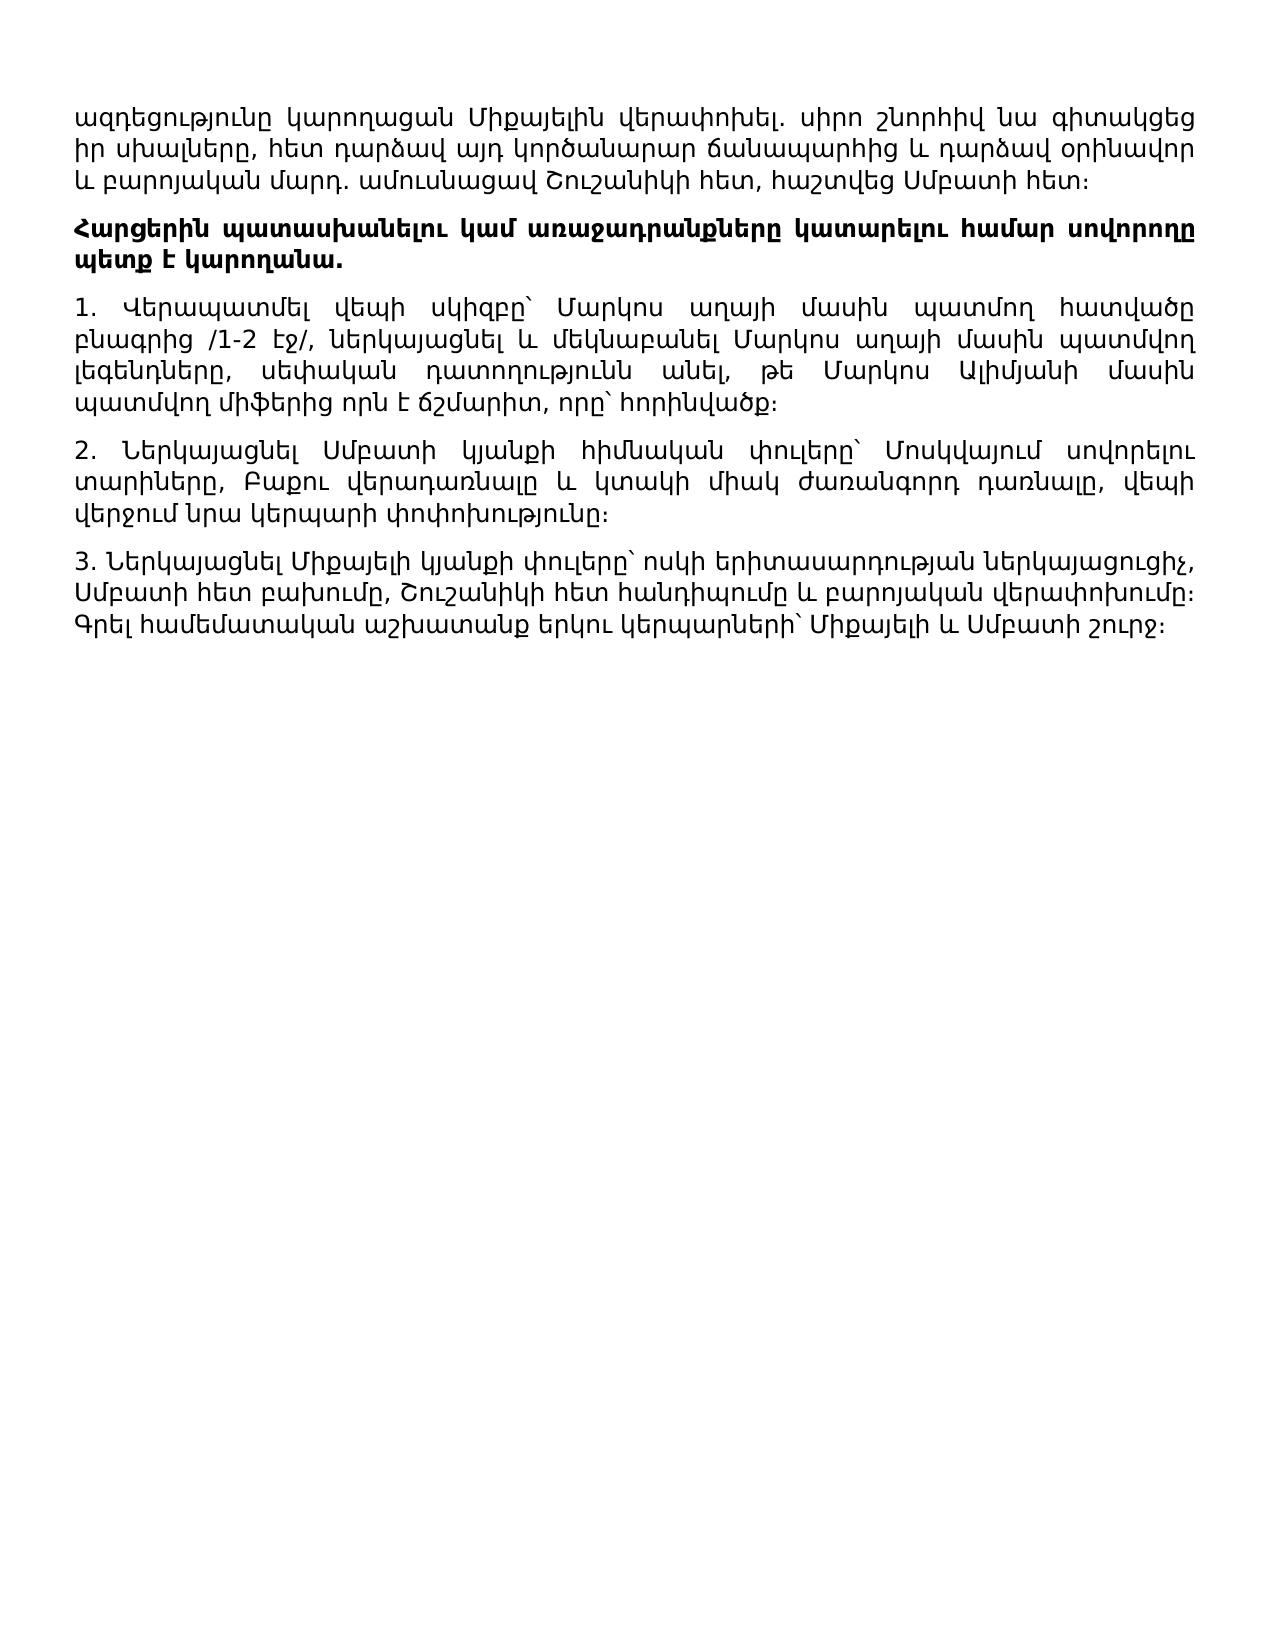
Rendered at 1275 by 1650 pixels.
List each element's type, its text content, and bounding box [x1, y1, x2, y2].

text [74, 103, 1196, 195]
text 3. Ներկայացնել Միքայելի կյանքի փուլերը՝ ոսկի երիտասարդության ներկայացուցիչ, Սմբատի հետ բախումը, Շուշանիկի հետ հանդիպումը և բարոյական վերափոխումը։ Գրել համեմատական աշխատանք երկու կերպարների՝ Միքայելի և Սմբատի շուրջ։ [74, 547, 1196, 639]
text 1. Վերապատմել վեպի սկիզբը՝ Մարկոս աղայի մասին պատմող հատվածը բնագրից /1-2 էջ/, ներկայացնել և մեկնաբանել Մարկոս աղայի մասին պատմվող լեգենդները, սեփական դատողությունն անել, թե Մարկոս Ալիմյանի մասին պատմվող միֆերից որն է ճշմարիտ, որը՝ հորինվածք։ [74, 294, 1196, 417]
text 2. Ներկայացնել Սմբատի կյանքի հիմնական փուլերը՝ Մոսկվայում սովորելու տարիները, Բաքու վերադառնալը և կտակի միակ ժառանգորդ դառնալը, վեպի վերջում նրա կերպարի փոփոխությունը։ [74, 436, 1196, 528]
text Հարցերին պատասխանելու կամ առաջադրանքները կատարելու համար սովորողը պետք է կարողանա․ [74, 214, 1196, 275]
